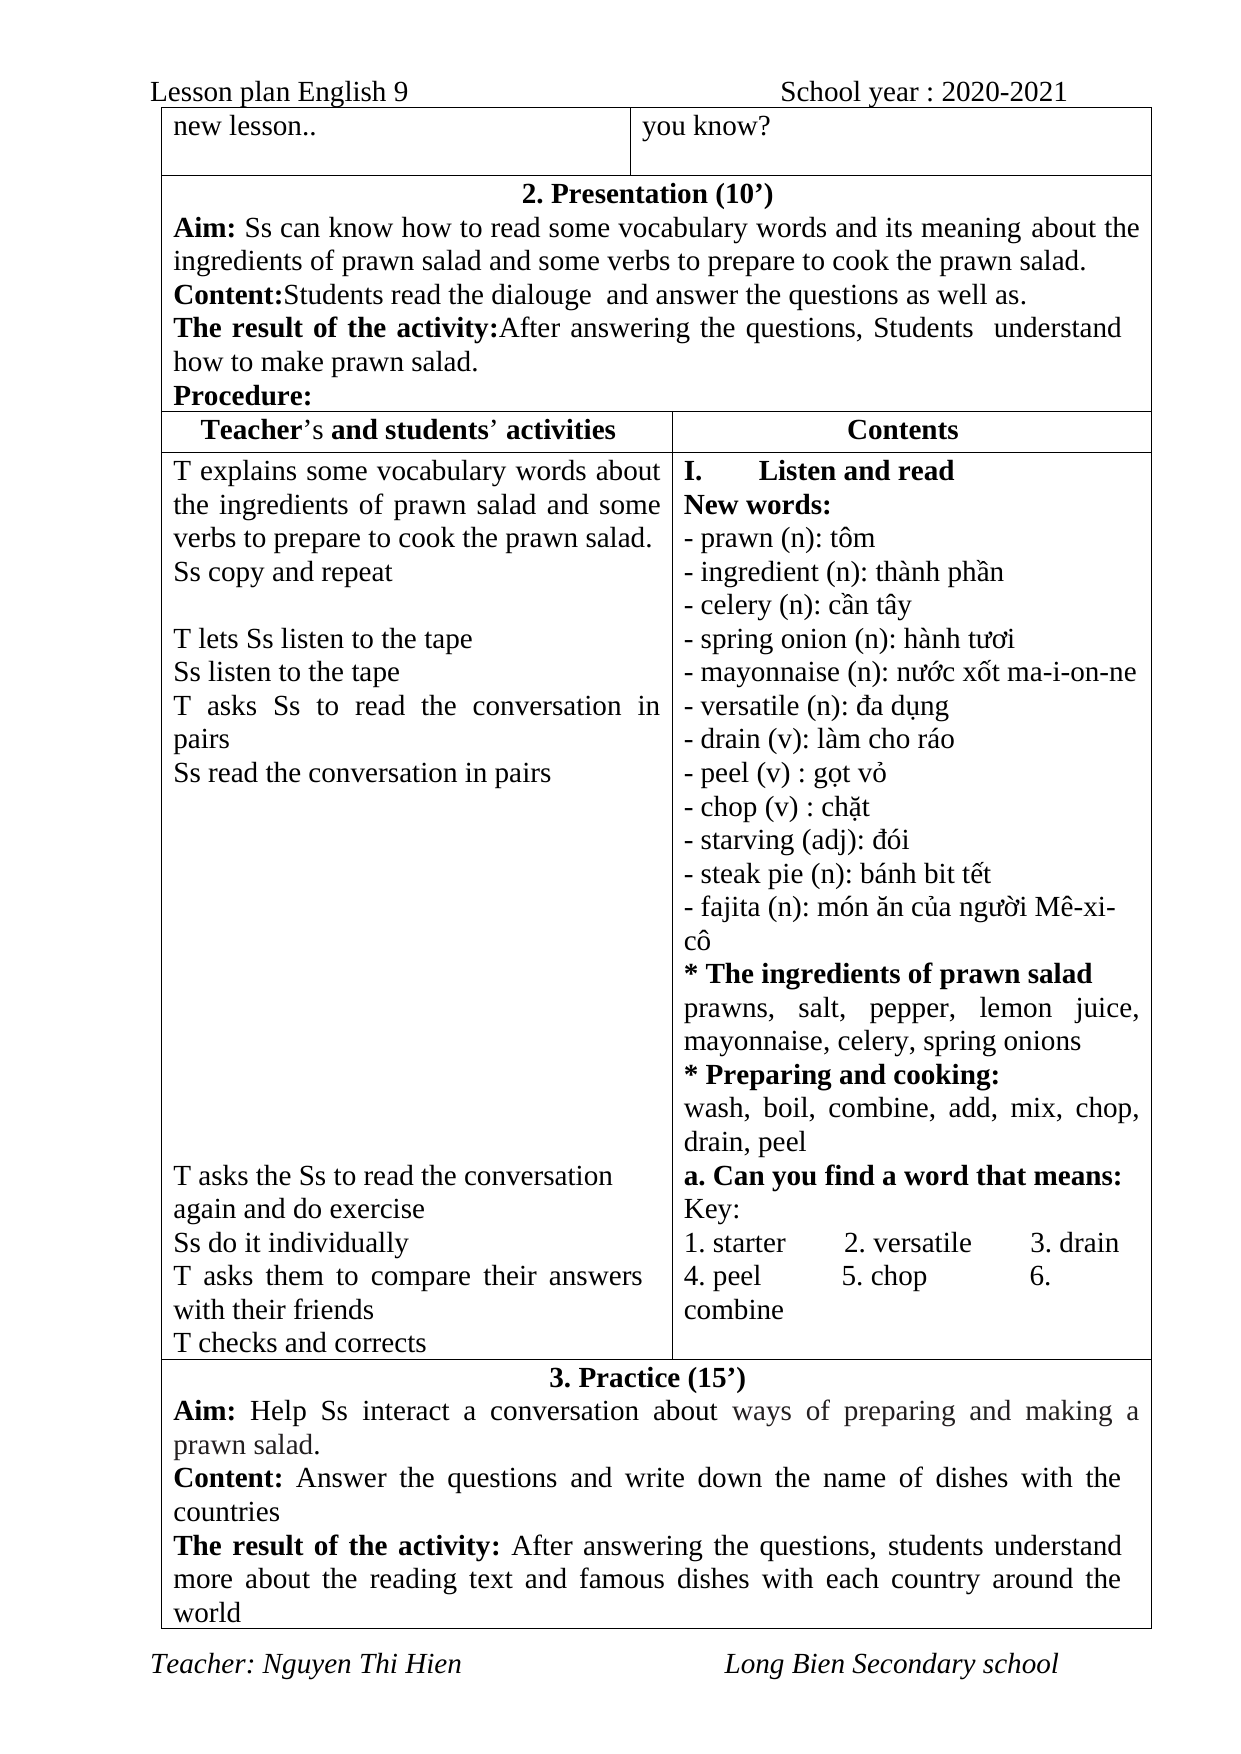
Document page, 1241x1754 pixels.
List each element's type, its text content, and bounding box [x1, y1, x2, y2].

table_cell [162, 108, 630, 175]
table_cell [162, 1360, 1151, 1628]
table_cell Contents [673, 412, 1151, 452]
table_cell Teacher’s and students’ activities [162, 412, 672, 452]
table_cell 2. Presentation (10’) Aim: Ss can know how to read some vocabulary words and its meaning about the ingredients of prawn salad and some verbs to prepare to cook the prawn salad. Content:Students read the dialouge and answer the questions as well as. The result of the activity:After answering the questions, Students understand how to make prawn salad. Procedure: [162, 176, 1151, 411]
table_cell T explains some vocabulary words about the ingredients of prawn salad and some verbs to prepare to cook the prawn salad. Ss copy and repeat T lets Ss listen to the tape Ss listen to the tape T asks Ss to read the conversation in pairs Ss read the conversation in pairs T asks the Ss to read the conversation again and do exercise Ss do it individually T asks them to compare their answers with their friends T checks and corrects [162, 453, 672, 1359]
table_cell Listen and read New words: - prawn (n): tôm - ingredient (n): thành phần - celery (n): cần tây - spring onion (n): hành tươi - mayonnaise (n): nước xốt ma-i-on-ne - versatile (n): đa dụng - drain (v): làm cho ráo - peel (v) : gọt vỏ - chop (v) : chặt - starving (adj): đói - steak pie (n): bánh bit tết - fajita (n): món ăn của người Mê-xi-cô * The ingredients of prawn salad prawns, salt, pepper, lemon juice, mayonnaise, celery, spring onions * Preparing and cooking: wash, boil, combine, add, mix, chop, drain, peel a. Can you find a word that means: Key: 1. starter 2. versatile 3. drain 4. peel 5. chop 6. combine [673, 453, 1151, 1359]
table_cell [631, 108, 1151, 175]
